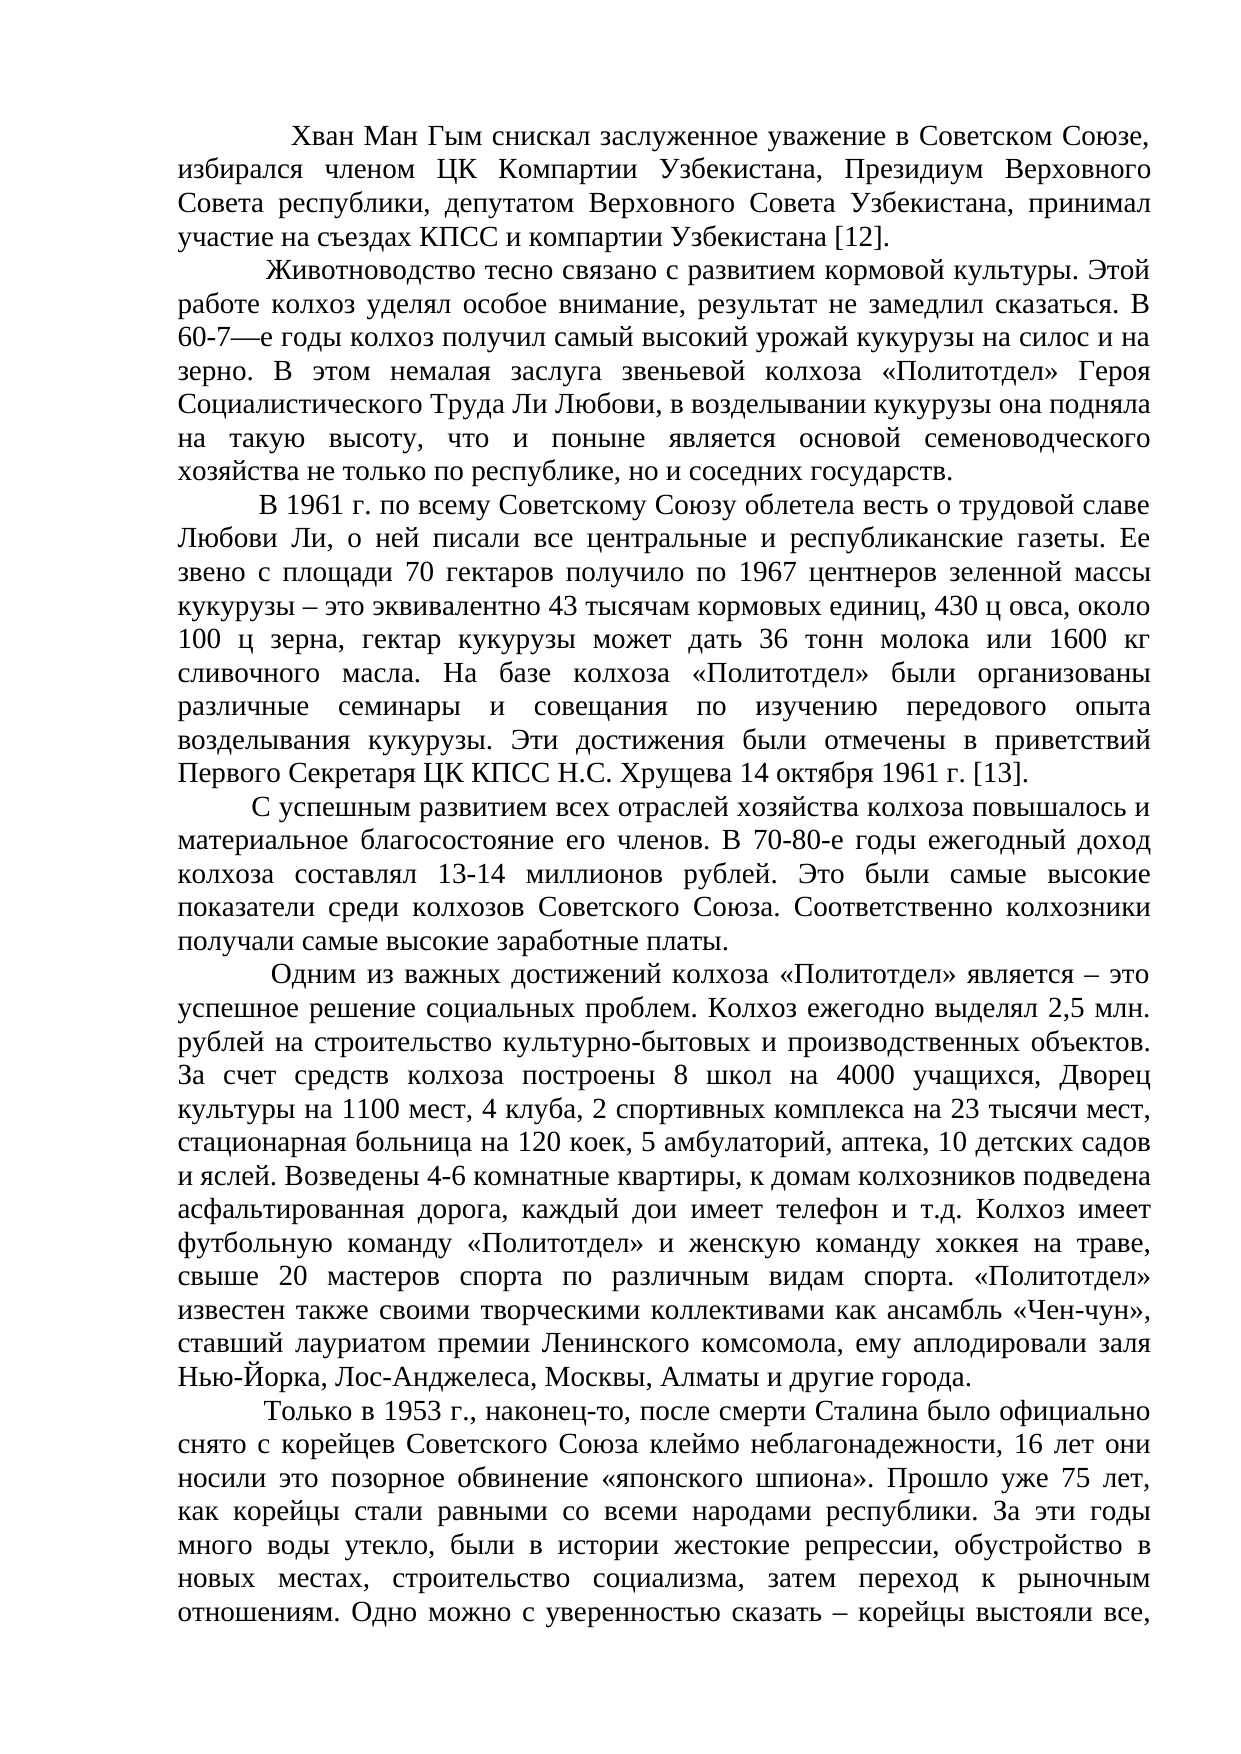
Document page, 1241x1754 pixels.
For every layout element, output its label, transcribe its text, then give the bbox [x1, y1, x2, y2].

text С успешным развитием всех отраслей хозяйства колхоза повышалось и материальное благосостояние его членов. В 70-80-е годы ежегодный доход колхоза составлял 13-14 миллионов рублей. Это были самые высокие показатели среди колхозов Советского Союза. Соответственно колхозники получали самые высокие заработные платы. [177, 789, 1152, 957]
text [177, 1393, 1152, 1627]
text В 1961 г. по всему Советскому Союзу облетела весть о трудовой славе Любови Ли, о ней писали все центральные и республиканские газеты. Ее звено с площади 70 гектаров получило по 1967 центнеров зеленной массы кукурузы – это эквивалентно 43 тысячам кормовых единиц, 430 ц овса, около 100 ц зерна, гектар кукурузы может дать 36 тонн молока или 1600 кг сливочного масла. На базе колхоза «Политотдел» были организованы различные семинары и совещания по изучению передового опыта возделывания кукурузы. Эти достижения были отмечены в приветствий Первого Секретаря ЦК КПСС Н.С. Хрущева 14 октября 1961 г. [13]. [177, 487, 1152, 789]
text Животноводство тесно связано с развитием кормовой культуры. Этой работе колхоз уделял особое внимание, результат не замедлил сказаться. В 60-7—е годы колхоз получил самый высокий урожай кукурузы на силос и на зерно. В этом немалая заслуга звеньевой колхоза «Политотдел» Героя Социалистического Труда Ли Любови, в возделывании кукурузы она подняла на такую высоту, что и поныне является основой семеноводческого хозяйства не только по республике, но и соседних государств. [177, 252, 1152, 487]
text Одним из важных достижений колхоза «Политотдел» является – это успешное решение социальных проблем. Колхоз ежегодно выделял 2,5 млн. рублей на строительство культурно-бытовых и производственных объектов. За счет средств колхоза построены 8 школ на 4000 учащихся, Дворец культуры на 1100 мест, 4 клуба, 2 спортивных комплекса на 23 тысячи мест, стационарная больница на 120 коек, 5 амбулаторий, аптека, 10 детских садов и яслей. Возведены 4-6 комнатные квартиры, к домам колхозников подведена асфальтированная дорога, каждый дои имеет телефон и т.д. Колхоз имеет футбольную команду «Политотдел» и женскую команду хоккея на траве, свыше 20 мастеров спорта по различным видам спорта. «Политотдел» известен также своими творческими коллективами как ансамбль «Чен-чун», ставший лауриатом премии Ленинского комсомола, ему аплодировали заля Нью-Йорка, Лос-Анджелеса, Москвы, Алматы и другие города. [177, 957, 1152, 1393]
text Хван Ман Гым снискал заслуженное уважение в Советском Союзе, избирался членом ЦК Компартии Узбекистана, Президиум Верховного Совета республики, депутатом Верховного Совета Узбекистана, принимал участие на съездах КПСС и компартии Узбекистана [12]. [177, 118, 1152, 252]
